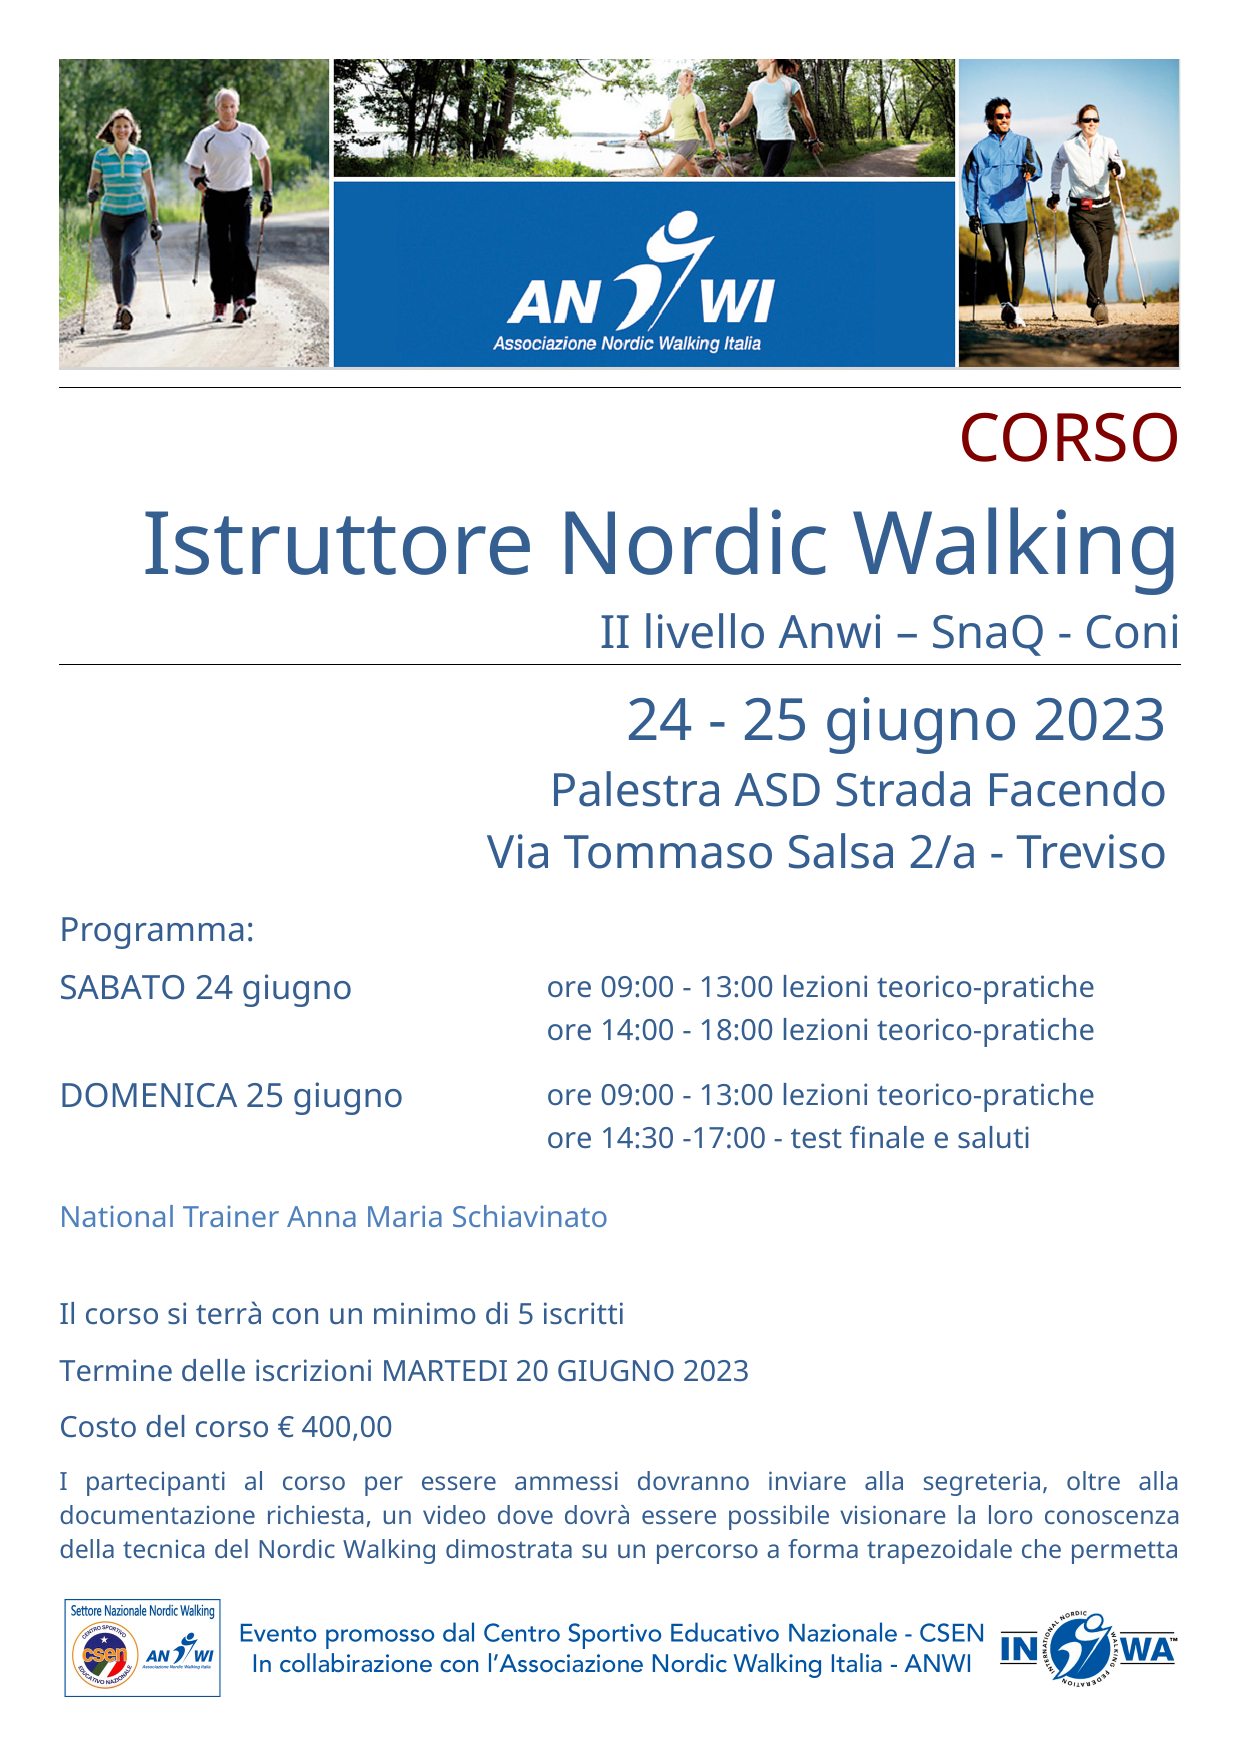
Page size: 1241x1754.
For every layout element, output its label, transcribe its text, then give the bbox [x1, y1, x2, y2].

text Istruttore Nordic Walking [59, 481, 1181, 600]
text National Trainer Anna Maria Schiavinato [59, 1197, 1181, 1236]
text II livello Anwi – SnaQ - Coni [59, 600, 1181, 664]
text Il corso si terrà con un minimo di 5 iscritti [59, 1293, 1181, 1333]
text Programma: [59, 906, 1181, 951]
text CORSO [59, 388, 1181, 481]
text Termine delle iscrizioni MARTEDI 20 GIUGNO 2023 [59, 1350, 1181, 1389]
picture [59, 59, 1181, 370]
text Costo del corso € 400,00 [59, 1407, 1181, 1446]
text Via Tommaso Salsa 2/a - Treviso [44, 819, 1167, 882]
text Palestra ASD Strada Facendo [44, 757, 1167, 819]
list ore 14:30 -17:00 - test finale e saluti [59, 1117, 1181, 1157]
picture [59, 1588, 1181, 1707]
list SABATO 24 giugno ore 09:00 - 13:00 lezioni teorico-pratiche [59, 964, 1181, 1009]
text 24 - 25 giugno 2023 [44, 678, 1167, 757]
list DOMENICA 25 giugno ore 09:00 - 13:00 lezioni teorico-pratiche [59, 1072, 1181, 1117]
list ore 14:00 - 18:00 lezioni teorico-pratiche [59, 1009, 1181, 1049]
